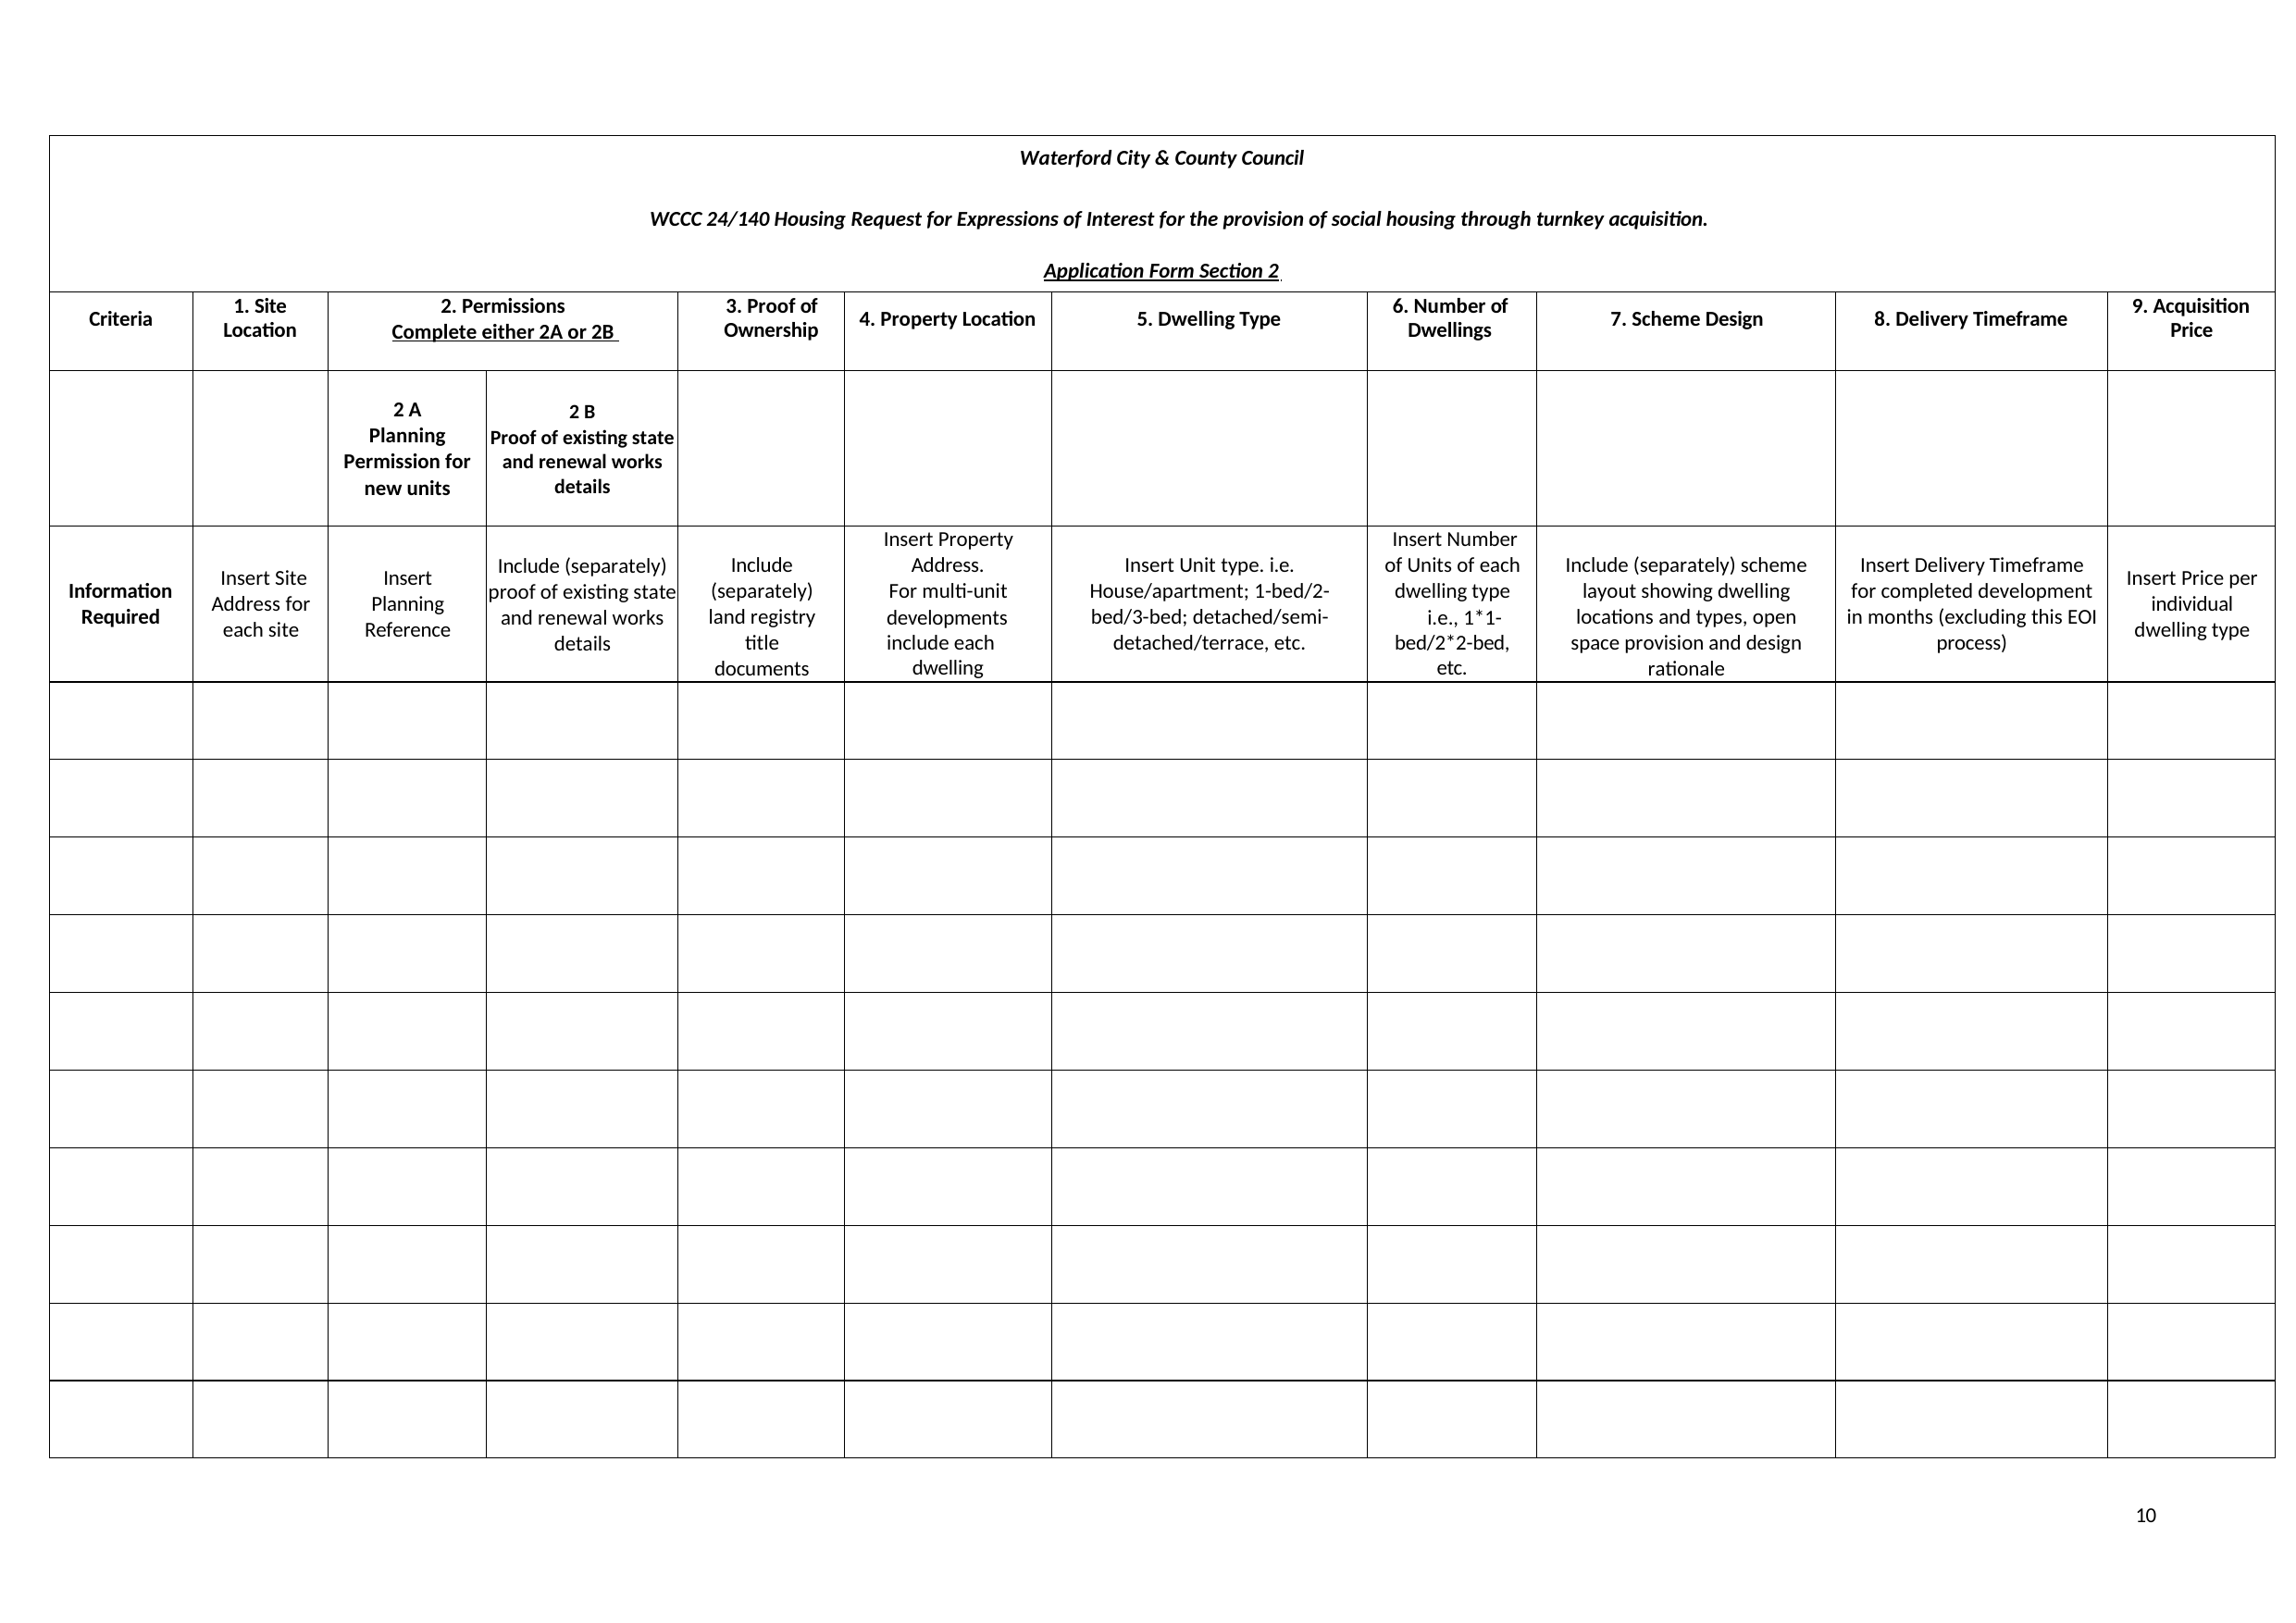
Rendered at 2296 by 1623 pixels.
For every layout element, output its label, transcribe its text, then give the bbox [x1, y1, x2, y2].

table_cell 1. Site Location [193, 292, 328, 370]
table_cell [1368, 915, 1536, 992]
table_cell 4. Property Location [845, 292, 1051, 370]
table_cell [193, 760, 328, 836]
table_cell [487, 683, 677, 759]
table_cell [1537, 915, 1835, 992]
table_cell [193, 1226, 328, 1302]
table_cell [193, 1148, 328, 1225]
table_cell [1052, 760, 1367, 836]
table_cell [845, 760, 1051, 836]
table_cell [1368, 371, 1536, 525]
table_cell [1537, 1226, 1835, 1302]
table_cell [1836, 683, 2107, 759]
table_cell [1537, 993, 1835, 1070]
table_cell [1368, 760, 1536, 836]
table_cell [2108, 1381, 2275, 1457]
table_cell [329, 1071, 486, 1147]
table_cell [1836, 1148, 2107, 1225]
table_cell [1537, 1304, 1835, 1380]
table_cell Insert Number of Units of each dwelling type i.e., 1*1- bed/2*2-bed, etc. [1368, 527, 1536, 681]
table_cell [487, 993, 677, 1070]
table_cell [1368, 1071, 1536, 1147]
table_cell [845, 1226, 1051, 1302]
table_cell [329, 1148, 486, 1225]
table_cell [678, 993, 844, 1070]
table_cell [329, 993, 486, 1070]
table_cell [1052, 915, 1367, 992]
table_cell [845, 993, 1051, 1070]
table_cell [2108, 993, 2275, 1070]
table_cell [50, 1381, 192, 1457]
table_cell [1537, 837, 1835, 914]
table_cell [2108, 1226, 2275, 1302]
table_cell [1836, 1304, 2107, 1380]
table_cell [1368, 1381, 1536, 1457]
table_cell [193, 1381, 328, 1457]
table_cell [678, 1381, 844, 1457]
table_cell Insert Delivery Timeframe for completed development in months (excluding this EOI process) [1836, 527, 2107, 681]
table_cell [329, 1226, 486, 1302]
table_cell [2108, 1148, 2275, 1225]
table_cell [1052, 1226, 1367, 1302]
table_cell [329, 1304, 486, 1380]
table_cell [1836, 1381, 2107, 1457]
table_cell [1052, 1148, 1367, 1225]
table_cell [50, 1148, 192, 1225]
table_cell [487, 915, 677, 992]
table_cell [2108, 837, 2275, 914]
table_cell [1836, 993, 2107, 1070]
table_cell 5. Dwelling Type [1052, 292, 1367, 370]
table_cell [1836, 760, 2107, 836]
table_cell [329, 760, 486, 836]
table_header Waterford City & County Council WCCC 24/140 Housing Request for Expressions of Interest for the provision of social housing through turnkey acquisition. Application Form Section 2 [50, 136, 2275, 291]
table_cell [845, 915, 1051, 992]
table_cell [329, 1381, 486, 1457]
table_cell Insert Price per individual dwelling type [2108, 527, 2275, 681]
table_cell [329, 915, 486, 992]
table_cell [1836, 1071, 2107, 1147]
table_cell [2108, 915, 2275, 992]
table_cell Criteria [50, 292, 192, 370]
table_cell Insert Property Address. For multi-unit developments include each dwelling [845, 527, 1051, 681]
table_cell [329, 683, 486, 759]
table_cell [487, 1071, 677, 1147]
table_cell [1368, 683, 1536, 759]
table_cell [678, 1071, 844, 1147]
table_cell [845, 1381, 1051, 1457]
table_cell 6. Number of Dwellings [1368, 292, 1536, 370]
table_cell [193, 1304, 328, 1380]
table_cell [193, 837, 328, 914]
table_cell 3. Proof of Ownership [678, 292, 844, 370]
table_cell [1052, 993, 1367, 1070]
table_cell [193, 371, 328, 525]
table_cell [487, 1148, 677, 1225]
table_cell [1052, 683, 1367, 759]
table_cell Insert Planning Reference [329, 527, 486, 681]
table_cell [193, 1071, 328, 1147]
table_cell [2108, 760, 2275, 836]
table_cell [1368, 1226, 1536, 1302]
table_cell [487, 837, 677, 914]
table_cell [1052, 1381, 1367, 1457]
table_cell [1537, 371, 1835, 525]
table_cell [1052, 837, 1367, 914]
table_cell [1368, 993, 1536, 1070]
table_cell [50, 1071, 192, 1147]
table_cell [845, 1148, 1051, 1225]
table_cell [1537, 1148, 1835, 1225]
table_cell [678, 915, 844, 992]
table_cell Information Required [50, 527, 192, 681]
table_cell [50, 837, 192, 914]
table_cell [1537, 760, 1835, 836]
table_cell [487, 1381, 677, 1457]
table_cell [2108, 683, 2275, 759]
table_cell [678, 371, 844, 525]
table_cell [1537, 683, 1835, 759]
table_cell 9. Acquisition Price [2108, 292, 2275, 370]
table_cell [1052, 371, 1367, 525]
table_cell [50, 1304, 192, 1380]
table_cell [1836, 837, 2107, 914]
table_cell 2. Permissions Complete either 2A or 2B [329, 292, 677, 370]
table_cell [1836, 915, 2107, 992]
table_cell [2108, 1071, 2275, 1147]
table_cell 8. Delivery Timeframe [1836, 292, 2107, 370]
table_cell [1368, 837, 1536, 914]
table_cell [2108, 1304, 2275, 1380]
table_cell [1368, 1304, 1536, 1380]
table_cell [50, 760, 192, 836]
table_cell [1052, 1304, 1367, 1380]
table_cell [329, 837, 486, 914]
table_cell [678, 1226, 844, 1302]
table_cell [487, 1304, 677, 1380]
table_cell [845, 1304, 1051, 1380]
table_cell 2 B Proof of existing state and renewal works details [487, 371, 677, 525]
table_cell [678, 683, 844, 759]
table_cell [487, 760, 677, 836]
table_cell [50, 915, 192, 992]
table_cell [845, 837, 1051, 914]
table_cell [50, 683, 192, 759]
table_cell Insert Unit type. i.e. House/apartment; 1-bed/2- bed/3-bed; detached/semi- detached/terrace, etc. [1052, 527, 1367, 681]
table_cell [678, 1304, 844, 1380]
table_cell 2 A Planning Permission for new units [329, 371, 486, 525]
table_cell [50, 993, 192, 1070]
table_cell [845, 683, 1051, 759]
table_cell 7. Scheme Design [1537, 292, 1835, 370]
table_cell Include (separately) land registry title documents [678, 527, 844, 681]
table_cell Include (separately) proof of existing state and renewal works details [487, 527, 677, 681]
table_cell [678, 1148, 844, 1225]
table_cell [1537, 1071, 1835, 1147]
table_cell [2108, 371, 2275, 525]
table_cell [1368, 1148, 1536, 1225]
table_cell [1052, 1071, 1367, 1147]
table_cell [193, 915, 328, 992]
table_cell [1537, 1381, 1835, 1457]
table_cell [487, 1226, 677, 1302]
table_cell [1836, 371, 2107, 525]
table_cell [845, 371, 1051, 525]
table_cell [678, 837, 844, 914]
table_cell [1836, 1226, 2107, 1302]
table_cell [678, 760, 844, 836]
table_cell [193, 683, 328, 759]
table_cell [50, 1226, 192, 1302]
table_cell [845, 1071, 1051, 1147]
table_cell Insert Site Address for each site [193, 527, 328, 681]
table_cell Include (separately) scheme layout showing dwelling locations and types, open space provision and design rationale [1537, 527, 1835, 681]
table_cell [50, 371, 192, 525]
table_cell [193, 993, 328, 1070]
